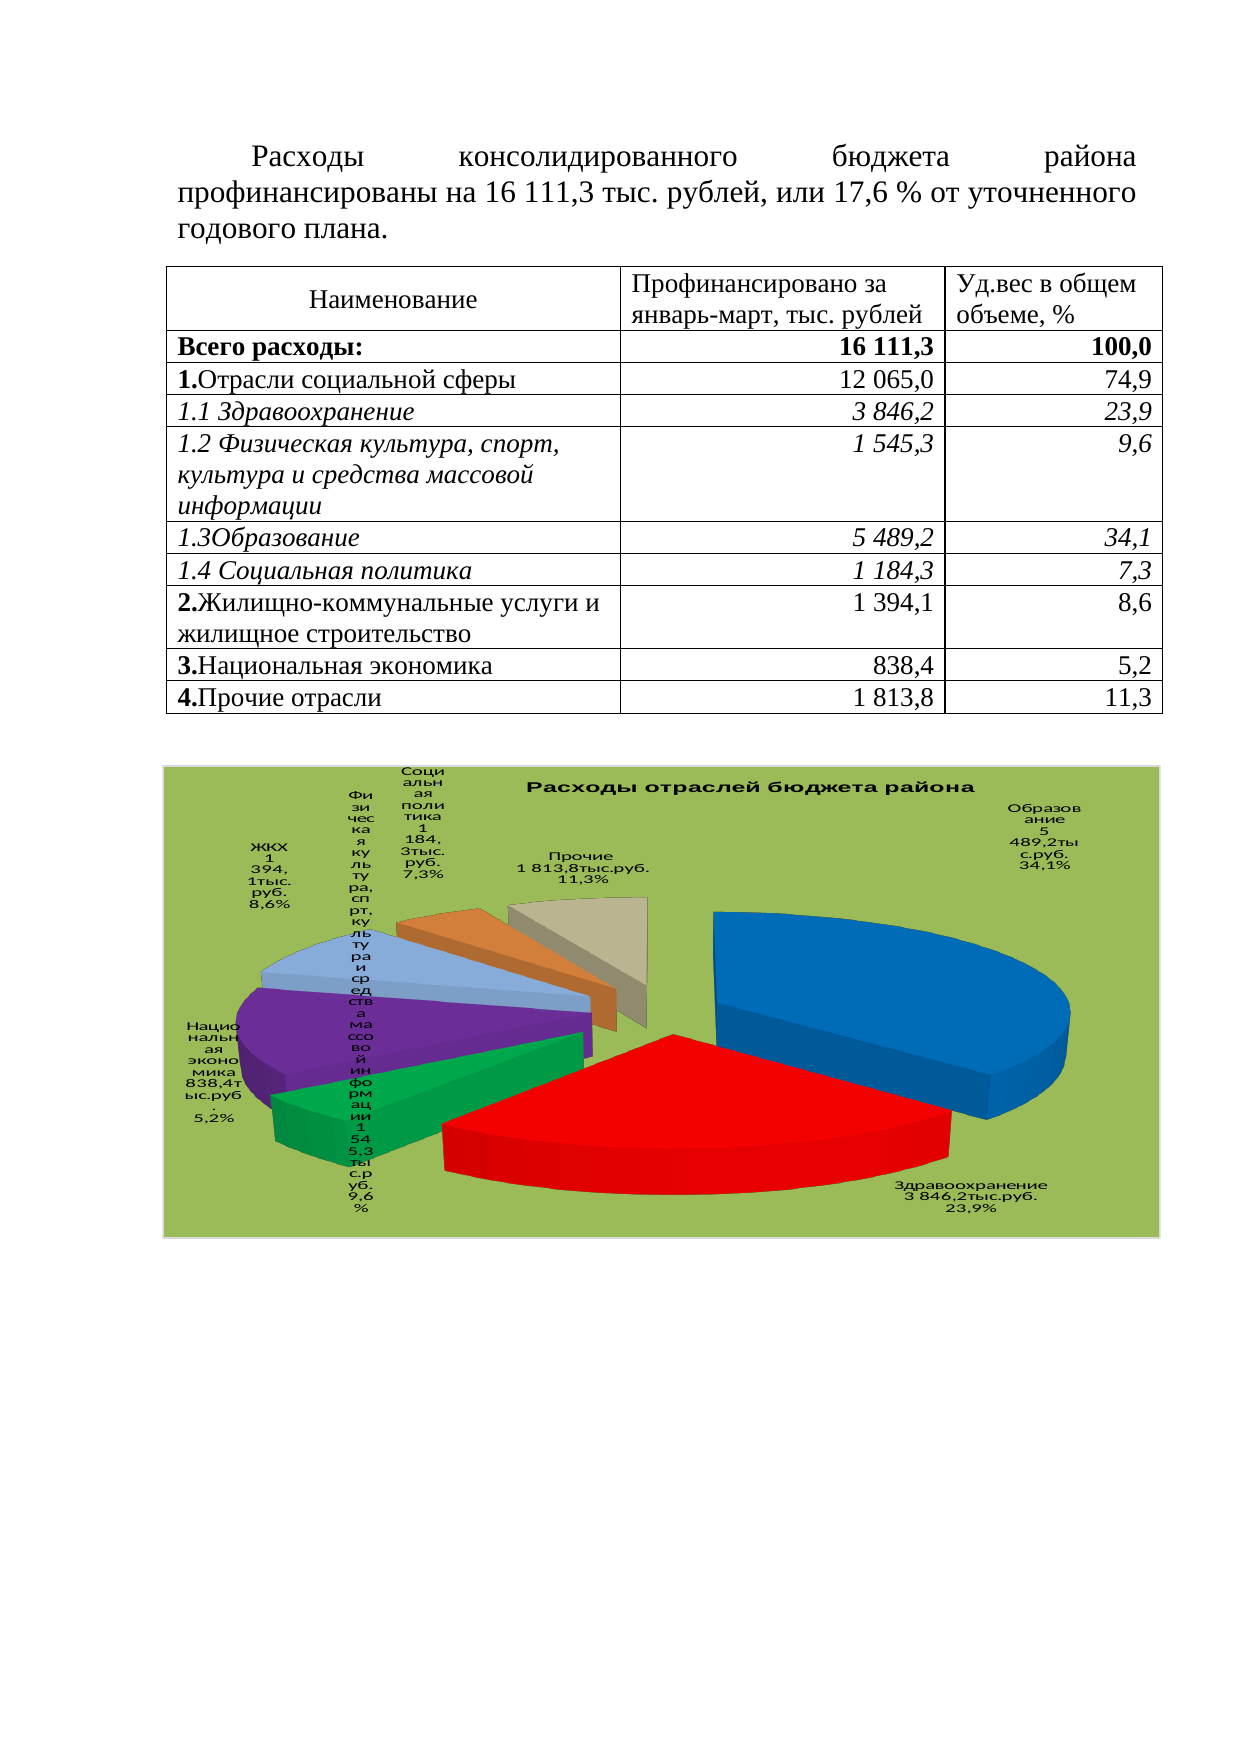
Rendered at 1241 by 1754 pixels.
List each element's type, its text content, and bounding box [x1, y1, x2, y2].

table_cell 1.1 Здравоохранение [167, 395, 620, 426]
table_cell 3.Национальная экономика [167, 649, 620, 680]
table_cell 100,0 [946, 331, 1162, 362]
table_cell 12 065,0 [621, 363, 944, 394]
table_cell 1.Отрасли социальной сферы [167, 363, 620, 394]
table_cell 7,3 [946, 554, 1162, 585]
table_cell 16 111,3 [621, 331, 944, 362]
table_header Профинансировано за январь-март, тыс. рублей [621, 267, 944, 329]
table_cell 1 813,8 [621, 681, 944, 713]
table_cell 1.4 Социальная политика [167, 554, 620, 585]
table_cell 8,6 [946, 586, 1162, 648]
table_cell 5,2 [946, 649, 1162, 680]
table_header Наименование [167, 267, 620, 329]
table_cell 1.2 Физическая культура, спорт, культура и средства массовой информации [167, 427, 620, 521]
table_cell Всего расходы: [167, 331, 620, 362]
table_cell 1 394,1 [621, 586, 944, 648]
table_cell 1 184,3 [621, 554, 944, 585]
table_cell 11,3 [946, 681, 1162, 713]
table_header Уд.вес в общем объеме, % [946, 267, 1162, 329]
table_cell 23,9 [946, 395, 1162, 426]
table_cell 3 846,2 [621, 395, 944, 426]
table_cell 2.Жилищно-коммунальные услуги и жилищное строительство [167, 586, 620, 648]
text Расходы консолидированного бюджета района профинансированы на 16 111,3 тыс. рублей, или 17,6 % от уточненного годового плана. [177, 137, 1137, 245]
table_cell 4.Прочие отрасли [167, 681, 620, 713]
table_cell 9,6 [946, 427, 1162, 521]
table_cell 34,1 [946, 522, 1162, 553]
table_cell 838,4 [621, 649, 944, 680]
table_cell 5 489,2 [621, 522, 944, 553]
table_cell 74,9 [946, 363, 1162, 394]
table_cell 1 545,3 [621, 427, 944, 521]
table_cell 1.3Образование [167, 522, 620, 553]
